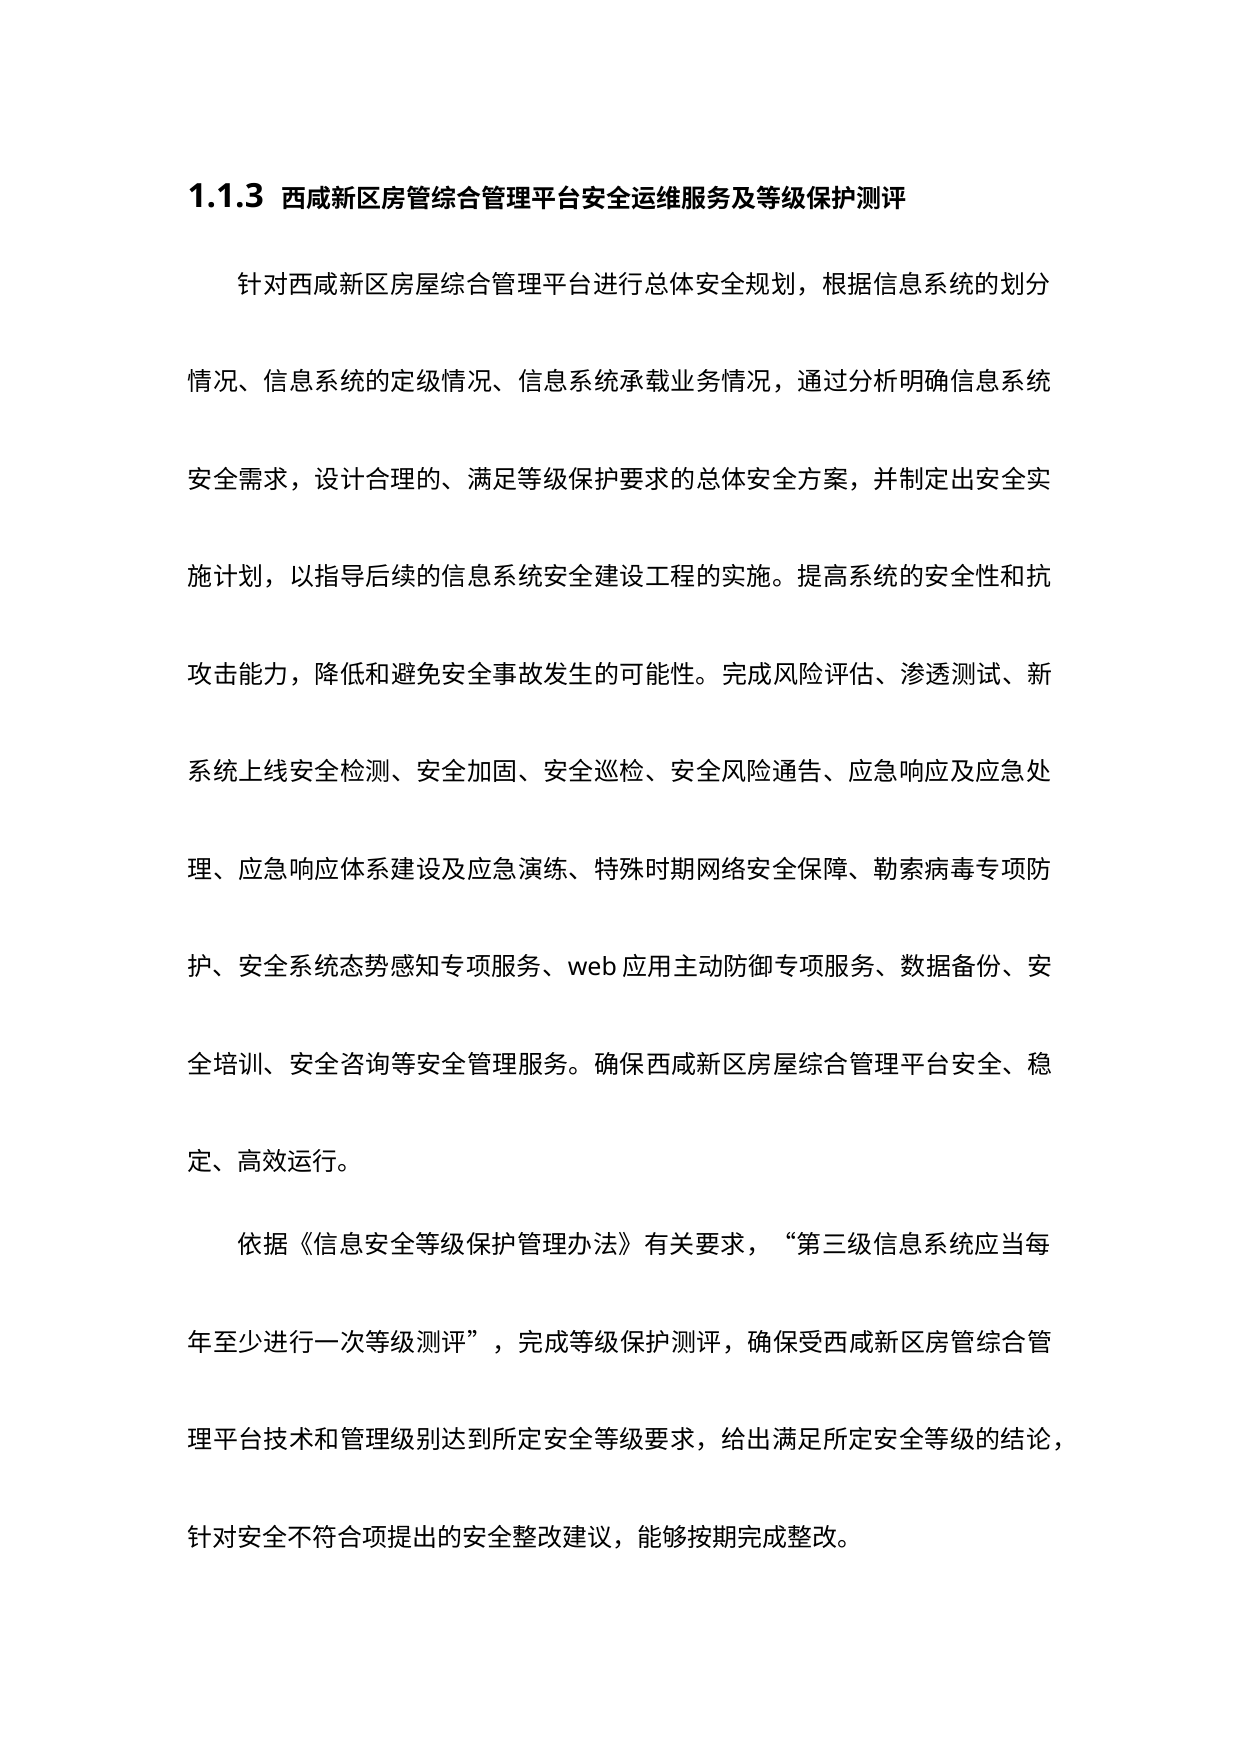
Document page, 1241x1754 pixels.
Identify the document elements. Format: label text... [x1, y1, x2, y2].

text 依据《信息安全等级保护管理办法》有关要求，“第三级信息系统应当每年至少进行一次等级测评”，完成等级保护测评，确保受西咸新区房管综合管理平台技术和管理级别达到所定安全等级要求，给出满足所定安全等级的结论，针对安全不符合项提出的安全整改建议，能够按期完成整改。 [187, 1210, 1053, 1568]
text 针对西咸新区房屋综合管理平台进行总体安全规划，根据信息系统的划分情况、信息系统的定级情况、信息系统承载业务情况，通过分析明确信息系统安全需求，设计合理的、满足等级保护要求的总体安全方案，并制定出安全实施计划，以指导后续的信息系统安全建设工程的实施。提高系统的安全性和抗攻击能力，降低和避免安全事故发生的可能性。完成风险评估、渗透测试、新系统上线安全检测、安全加固、安全巡检、安全风险通告、应急响应及应急处理、应急响应体系建设及应急演练、特殊时期网络安全保障、勒索病毒专项防护、安全系统态势感知专项服务、web应用主动防御专项服务、数据备份、安全培训、安全咨询等安全管理服务。确保西咸新区房屋综合管理平台安全、稳定、高效运行。 [187, 250, 1053, 1192]
subtitle 西咸新区房管综合管理平台安全运维服务及等级保护测评 [187, 162, 1053, 227]
